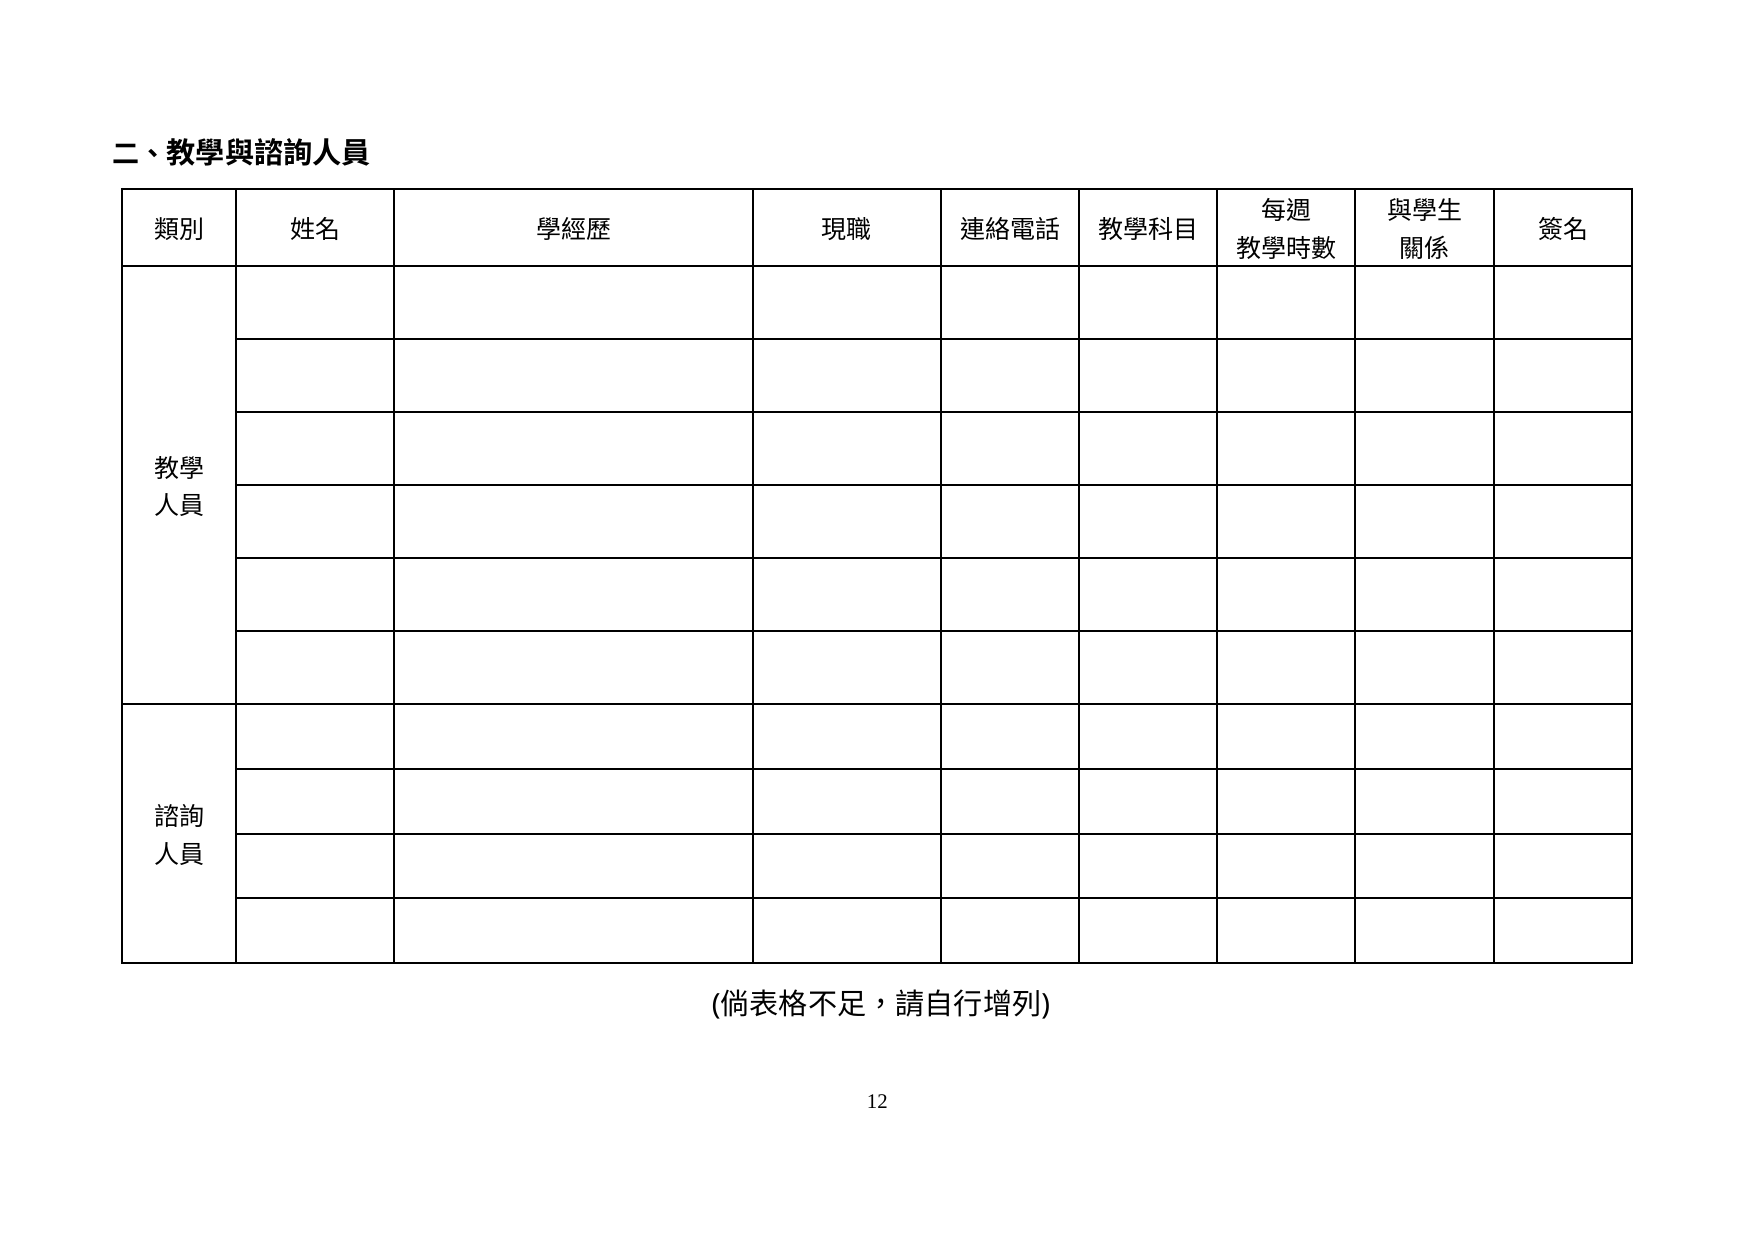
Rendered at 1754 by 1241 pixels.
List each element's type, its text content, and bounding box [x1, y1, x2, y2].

table_cell [942, 899, 1078, 962]
table_cell [1218, 899, 1354, 962]
table_header 簽名 [1495, 190, 1631, 265]
table_cell [1218, 632, 1354, 703]
table_cell [237, 770, 393, 832]
table_cell [1080, 770, 1216, 832]
table_cell [395, 486, 752, 557]
table_cell [1218, 559, 1354, 630]
table_cell [942, 413, 1078, 484]
table_cell [237, 559, 393, 630]
table_cell [1218, 705, 1354, 768]
table_header 姓名 [237, 190, 393, 265]
table_cell [754, 413, 940, 484]
table_cell [237, 835, 393, 897]
table_cell [942, 632, 1078, 703]
table_cell [942, 705, 1078, 768]
table_cell [1356, 770, 1493, 832]
table_cell [237, 267, 393, 338]
table_cell [1080, 267, 1216, 338]
table_header 現職 [754, 190, 940, 265]
table_cell [1080, 632, 1216, 703]
table_cell [395, 705, 752, 768]
table_header 類別 [123, 190, 235, 265]
table_header 每週 教學時數 [1218, 190, 1354, 265]
table_cell [1495, 632, 1631, 703]
table_cell [754, 559, 940, 630]
table_cell [1356, 899, 1493, 962]
table_cell [754, 899, 940, 962]
table_cell [754, 705, 940, 768]
table_cell [1356, 705, 1493, 768]
table_cell [237, 705, 393, 768]
table_cell [1356, 632, 1493, 703]
table_cell [1218, 413, 1354, 484]
table_cell [1495, 267, 1631, 338]
table_cell [1218, 267, 1354, 338]
table_cell [1356, 340, 1493, 411]
table_cell [1218, 835, 1354, 897]
table_cell [942, 486, 1078, 557]
table_header 學經歷 [395, 190, 752, 265]
table_cell [942, 835, 1078, 897]
table_cell [1080, 413, 1216, 484]
table_cell [1080, 835, 1216, 897]
table_cell [1356, 559, 1493, 630]
table_cell [237, 340, 393, 411]
table_cell [1356, 413, 1493, 484]
table_cell [1218, 770, 1354, 832]
table_cell [1218, 486, 1354, 557]
table_cell [1080, 340, 1216, 411]
table_cell [1495, 559, 1631, 630]
table_cell [395, 267, 752, 338]
table_cell [1356, 835, 1493, 897]
table_cell [1495, 486, 1631, 557]
text (倘表格不足，請自行增列) [112, 964, 1642, 1039]
table_cell [395, 632, 752, 703]
table_cell [942, 559, 1078, 630]
table_cell [754, 267, 940, 338]
table_cell [754, 770, 940, 832]
table_cell [1495, 899, 1631, 962]
table_cell [754, 486, 940, 557]
table_cell [754, 340, 940, 411]
table_cell [395, 559, 752, 630]
table_cell [1495, 413, 1631, 484]
table_cell [395, 770, 752, 832]
table_cell [237, 486, 393, 557]
table_header 教學科目 [1080, 190, 1216, 265]
table_header 與學生 關係 [1356, 190, 1493, 265]
table_cell [1080, 559, 1216, 630]
table_cell [754, 632, 940, 703]
text 二、教學與諮詢人員 [112, 113, 1642, 188]
table_cell [1495, 340, 1631, 411]
table_cell [1356, 267, 1493, 338]
table_cell [942, 267, 1078, 338]
table_cell [395, 413, 752, 484]
table_cell 諮詢 人員 [123, 705, 235, 962]
table_cell [237, 632, 393, 703]
table_cell [1495, 835, 1631, 897]
table_cell [1218, 340, 1354, 411]
table_cell [237, 899, 393, 962]
table_cell 教學 人員 [123, 267, 235, 703]
table_cell [395, 340, 752, 411]
table_cell [395, 835, 752, 897]
table_cell [1356, 486, 1493, 557]
table_cell [942, 340, 1078, 411]
table_header 連絡電話 [942, 190, 1078, 265]
table_cell [1495, 705, 1631, 768]
table_cell [395, 899, 752, 962]
table_cell [942, 770, 1078, 832]
table_cell [754, 835, 940, 897]
table_cell [1080, 899, 1216, 962]
table_cell [237, 413, 393, 484]
table_cell [1080, 486, 1216, 557]
table_cell [1495, 770, 1631, 832]
table_cell [1080, 705, 1216, 768]
